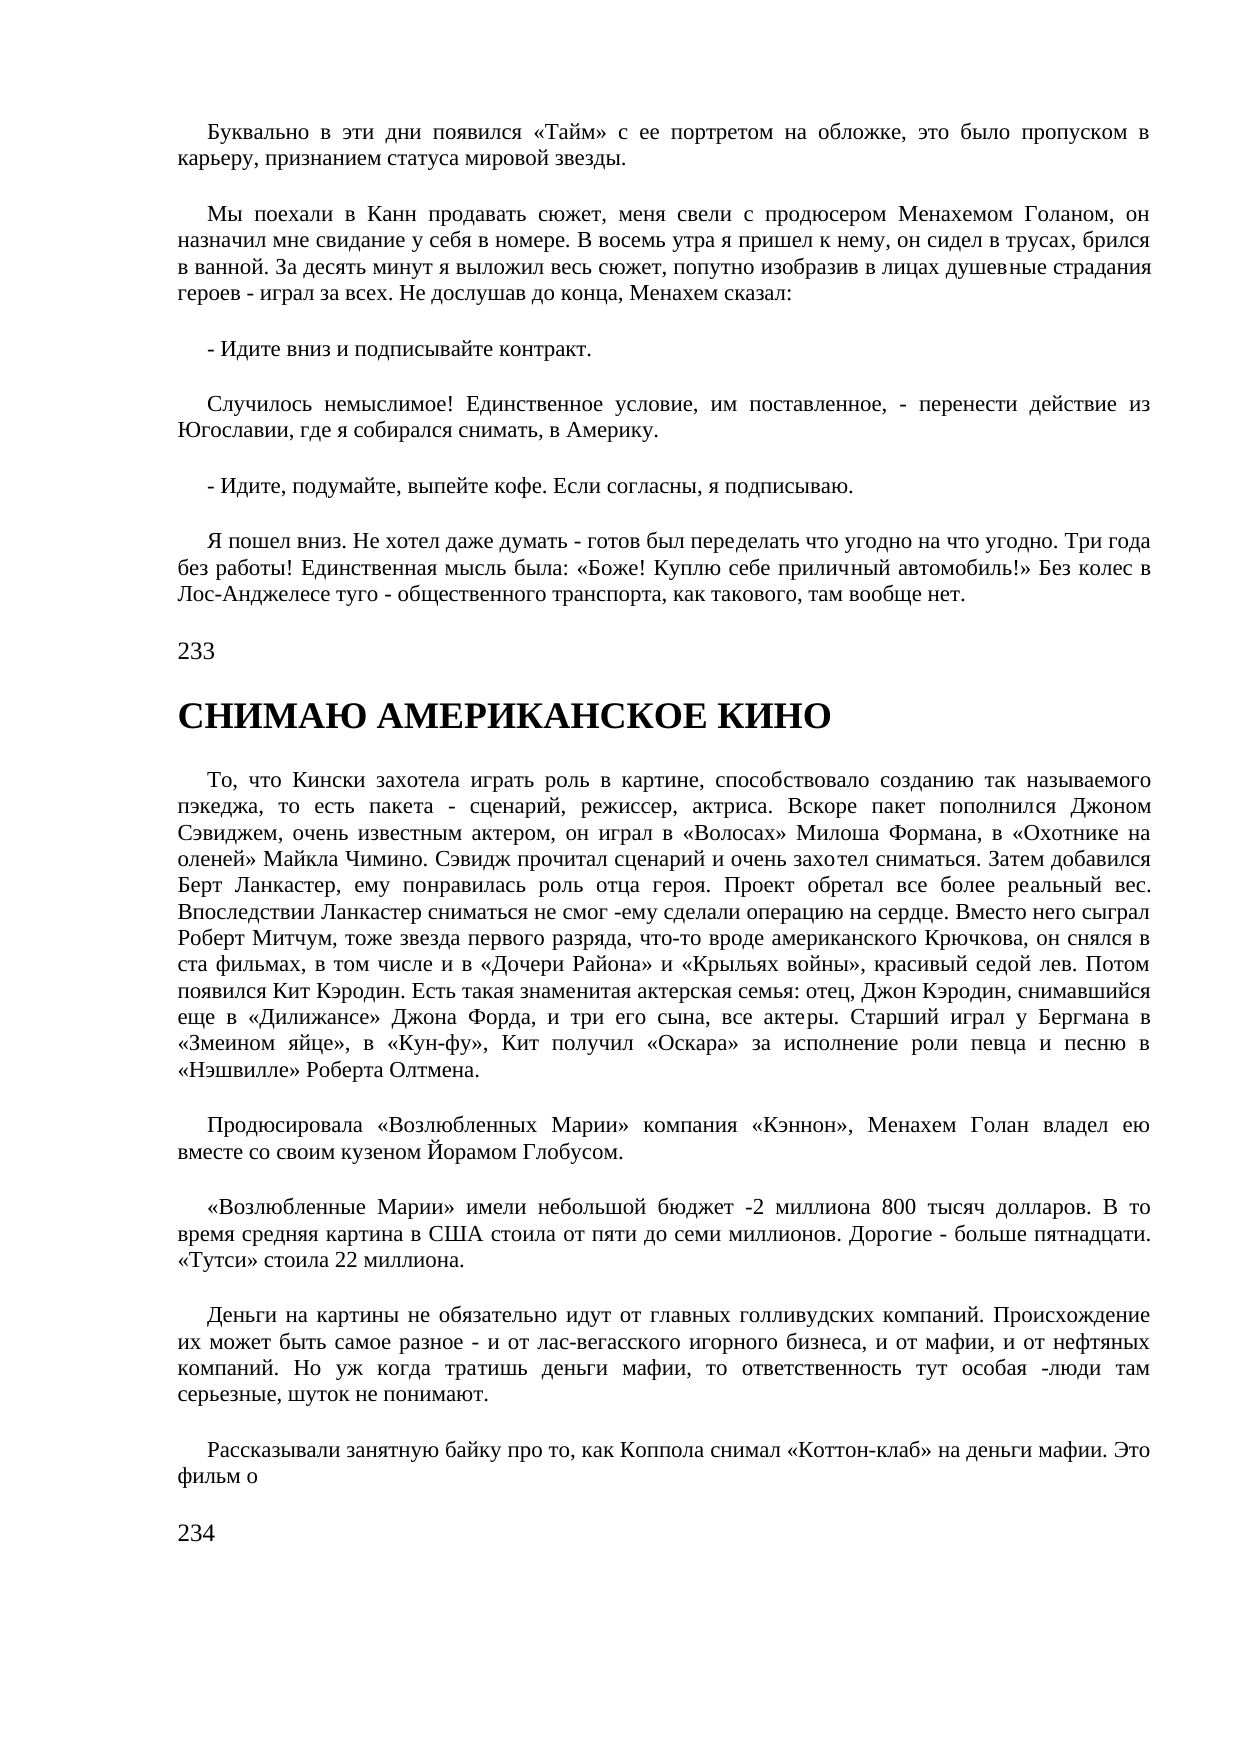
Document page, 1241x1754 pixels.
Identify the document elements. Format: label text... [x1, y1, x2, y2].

text Я пошел вниз. Не хотел даже думать - готов был переделать что угодно на что угодно. Три года без работы! Единственная мысль была: «Боже! Куплю себе приличный автомобиль!» Без колес в Лос-Анджелесе туго - общественного транспорта, как такового, там вообще нет. [177, 527, 1152, 607]
text Буквально в эти дни появился «Тайм» с ее портретом на обложке, это было пропуском в карьеру, признанием статуса мировой звезды. [177, 118, 1152, 171]
text То, что Кински захотела играть роль в картине, способствовало созданию так называемого пэкеджа, то есть пакета - сценарий, режиссер, актриса. Вскоре пакет пополнился Джоном Сэвиджем, очень известным актером, он играл в «Волосах» Милоша Формана, в «Охотнике на оленей» Майкла Чимино. Сэвидж прочитал сценарий и очень захотел сниматься. Затем добавился Берт Ланкастер, ему понравилась роль отца героя. Проект обретал все более реальный вес. Впоследствии Ланкастер сниматься не смог -ему сделали операцию на сердце. Вместо него сыграл Роберт Митчум, тоже звезда первого разряда, что-то вроде американского Крючкова, он снялся в ста фильмах, в том числе и в «Дочери Района» и «Крыльях войны», красивый седой лев. Потом появился Кит Кэродин. Есть такая знаменитая актерская семья: отец, Джон Кэродин, снимавшийся еще в «Дилижансе» Джона Форда, и три его сына, все актеры. Старший играл у Бергмана в «Змеином яйце», в «Кун-фу», Кит получил «Оскара» за исполнение роли певца и песню в «Нэшвилле» Роберта Олтмена. [177, 766, 1152, 1082]
text Продюсировала «Возлюбленных Марии» компания «Кэннон», Менахем Голан владел ею вместе со своим кузеном Йорамом Глобусом. [177, 1111, 1152, 1164]
text Мы поехали в Канн продавать сюжет, меня свели с продюсером Менахемом Голаном, он назначил мне свидание у себя в номере. В восемь утра я пришел к нему, он сидел в трусах, брился в ванной. За десять минут я выложил весь сюжет, попутно изобразив в лицах душевные страдания героев - играл за всех. Не дослушав до конца, Менахем сказал: [177, 200, 1152, 305]
text - Идите, подумайте, выпейте кофе. Если согласны, я подписываю. [177, 472, 1152, 498]
text Деньги на картины не обязательно идут от главных голливудских компаний. Происхождение их может быть самое разное - и от лас-вегасского игорного бизнеса, и от мафии, и от нефтяных компаний. Но уж когда тратишь деньги мафии, то ответственность тут особая -люди там серьезные, шуток не понимают. [177, 1301, 1152, 1407]
text Рассказывали занятную байку про то, как Коппола снимал «Коттон-клаб» на деньги мафии. Это фильм о [177, 1436, 1152, 1489]
text - Идите вниз и подписывайте контракт. [177, 334, 1152, 361]
text СНИМАЮ АМЕРИКАНСКОЕ КИНО [177, 694, 1152, 737]
text «Возлюбленные Марии» имели небольшой бюджет -2 миллиона 800 тысяч долларов. В то время средняя картина в США стоила от пяти до семи миллионов. Дорогие - больше пятнадцати. «Тутси» стоила 22 миллиона. [177, 1193, 1152, 1272]
text 233 [177, 636, 1152, 664]
text 234 [177, 1518, 1152, 1547]
text Случилось немыслимое! Единственное условие, им поставленное, - перенести действие из Югославии, где я собирался снимать, в Америку. [177, 390, 1152, 443]
